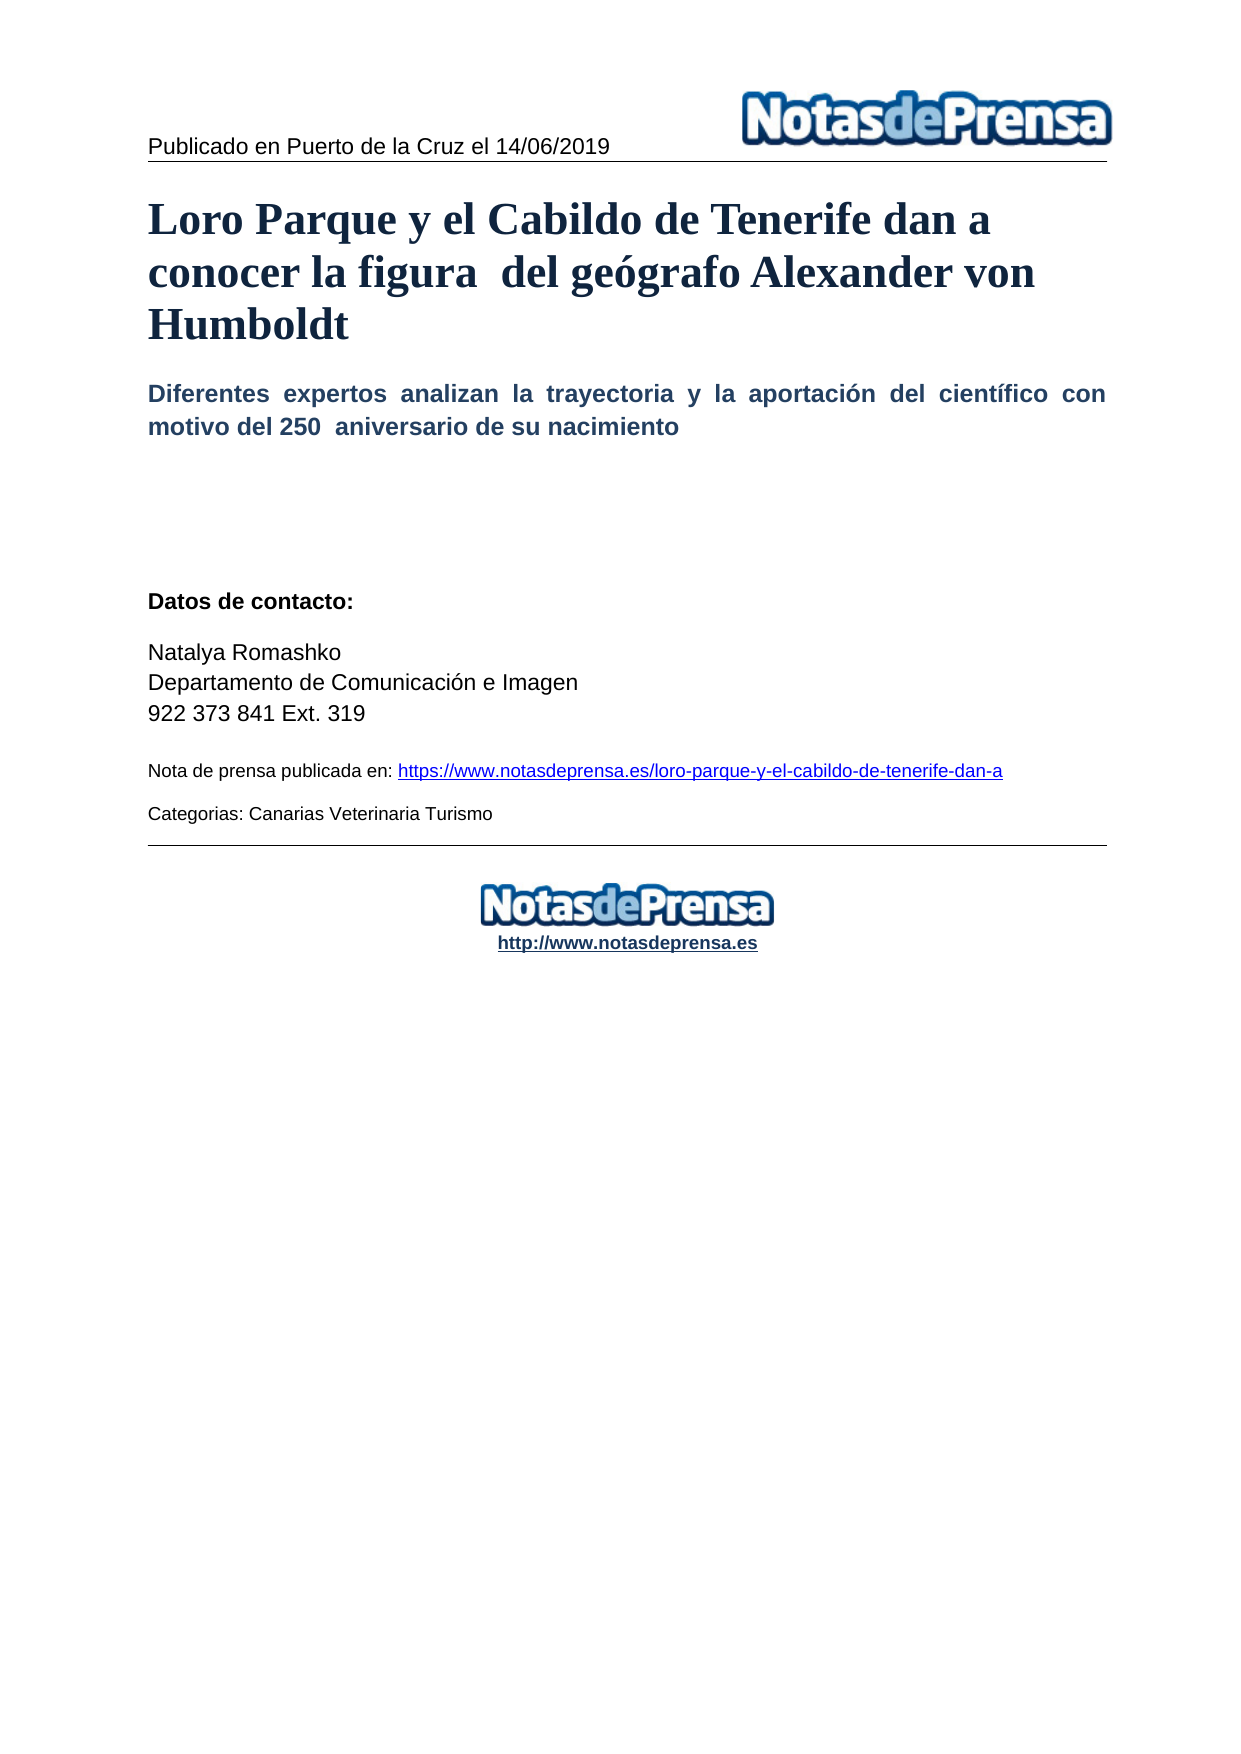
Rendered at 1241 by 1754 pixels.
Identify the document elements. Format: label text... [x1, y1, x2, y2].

subtitle Loro Parque y el Cabildo de Tenerife dan a conocer la figura del geógrafo Alexander von Humboldt [148, 192, 1107, 350]
text 922 373 841 Ext. 319 [148, 699, 1063, 726]
picture [742, 90, 1113, 148]
picture [480, 882, 775, 928]
text Datos de contacto: [148, 588, 1107, 614]
subtitle Diferentes expertos analizan la trayectoria y la aportación del científico con motivo del 250 aniversario de su nacimiento [148, 379, 1107, 441]
text Natalya Romashko [148, 639, 1063, 666]
text http://www.notasdeprensa.es [148, 932, 1107, 953]
text Categorias: Canarias Veterinaria Turismo [148, 802, 1107, 824]
text Publicado en Puerto de la Cruz el 14/06/2019 [148, 133, 1107, 161]
text Departamento de Comunicación e Imagen [148, 669, 1063, 696]
text Nota de prensa publicada en: https://www.notasdeprensa.es/loro-parque-y-el-cabildo-de-tenerife-dan-a [148, 760, 1107, 782]
